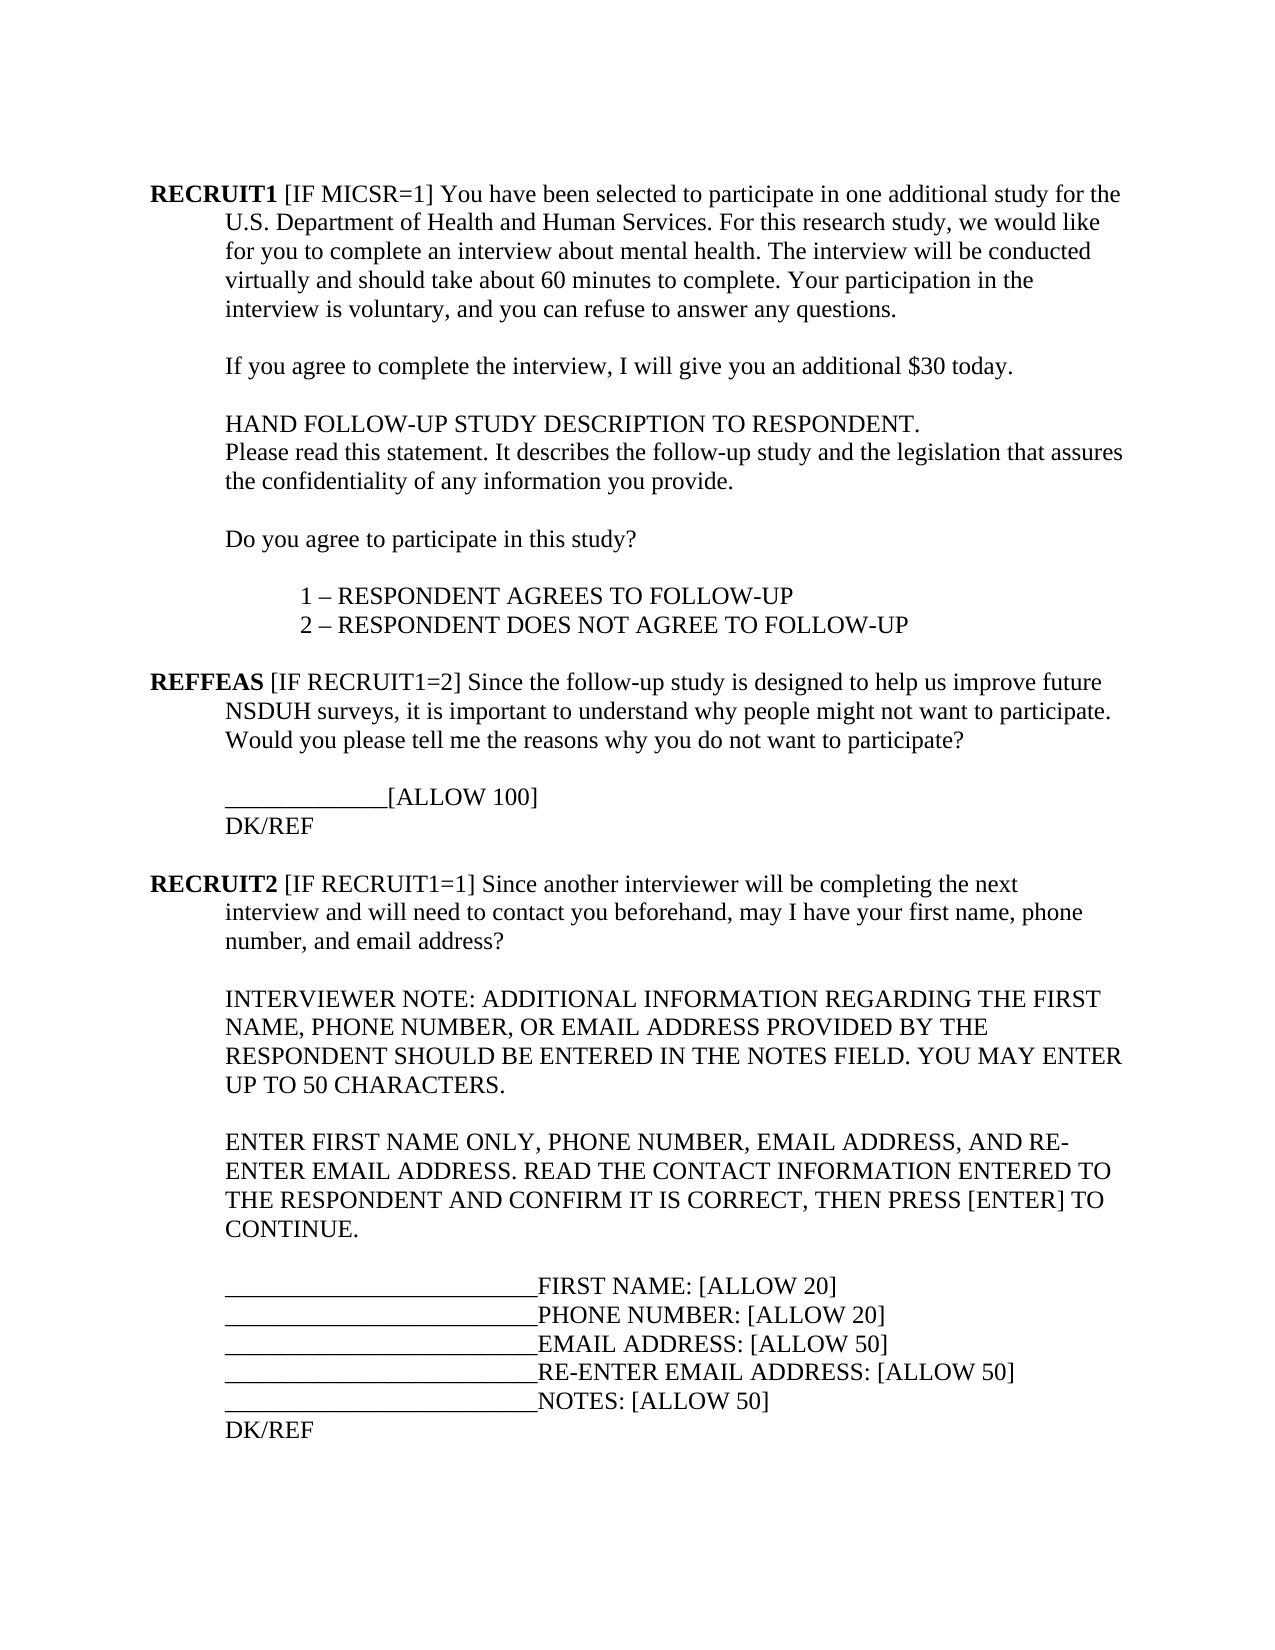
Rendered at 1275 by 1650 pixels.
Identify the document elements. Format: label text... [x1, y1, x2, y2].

text Do you agree to participate in this study? [225, 524, 1125, 552]
text INTERVIEWER NOTE: ADDITIONAL INFORMATION REGARDING THE FIRST NAME, PHONE NUMBER, OR EMAIL ADDRESS PROVIDED BY THE RESPONDENT SHOULD BE ENTERED IN THE NOTES FIELD. YOU MAY ENTER UP TO 50 CHARACTERS. [225, 984, 1125, 1099]
text RECRUIT2 [IF RECRUIT1=1] Since another interviewer will be completing the next [150, 869, 1125, 897]
text REFFEAS [IF RECRUIT1=2] Since the follow-up study is designed to help us improve future [150, 667, 1125, 696]
text 2 – RESPONDENT DOES NOT AGREE TO FOLLOW-UP [225, 610, 1125, 639]
text U.S. Department of Health and Human Services. For this research study, we would like for you to complete an interview about mental health. The interview will be conducted virtually and should take about 60 minutes to complete. Your participation in the interview is voluntary, and you can refuse to answer any questions. [225, 207, 1125, 322]
text If you agree to complete the interview, I will give you an additional $30 today. [225, 351, 1125, 380]
text _________________________FIRST NAME: [ALLOW 20] [225, 1271, 1125, 1300]
text HAND FOLLOW-UP STUDY DESCRIPTION TO RESPONDENT. [150, 409, 1125, 437]
text Please read this statement. It describes the follow-up study and the legislation that assures the confidentiality of any information you provide. [225, 437, 1125, 495]
text RECRUIT1 [IF MICSR=1] You have been selected to participate in one additional study for the [150, 179, 1125, 207]
text _________________________EMAIL ADDRESS: [ALLOW 50] [225, 1329, 1125, 1357]
text ENTER FIRST NAME ONLY, PHONE NUMBER, EMAIL ADDRESS, AND RE-ENTER EMAIL ADDRESS. READ THE CONTACT INFORMATION ENTERED TO THE RESPONDENT AND CONFIRM IT IS CORRECT, THEN PRESS [ENTER] TO CONTINUE. [225, 1127, 1125, 1242]
text _________________________PHONE NUMBER: [ALLOW 20] [150, 1300, 1125, 1329]
text _________________________NOTES: [ALLOW 50] [150, 1386, 1125, 1415]
text _____________[ALLOW 100] [150, 782, 1125, 811]
text 1 – RESPONDENT AGREES TO FOLLOW-UP [225, 581, 1125, 610]
text DK/REF [150, 811, 1125, 840]
text NSDUH surveys, it is important to understand why people might not want to participate. Would you please tell me the reasons why you do not want to participate? [225, 696, 1125, 754]
text DK/REF [225, 1415, 1125, 1444]
text interview and will need to contact you beforehand, may I have your first name, phone number, and email address? [225, 897, 1125, 955]
text _________________________RE-ENTER EMAIL ADDRESS: [ALLOW 50] [225, 1357, 1125, 1386]
